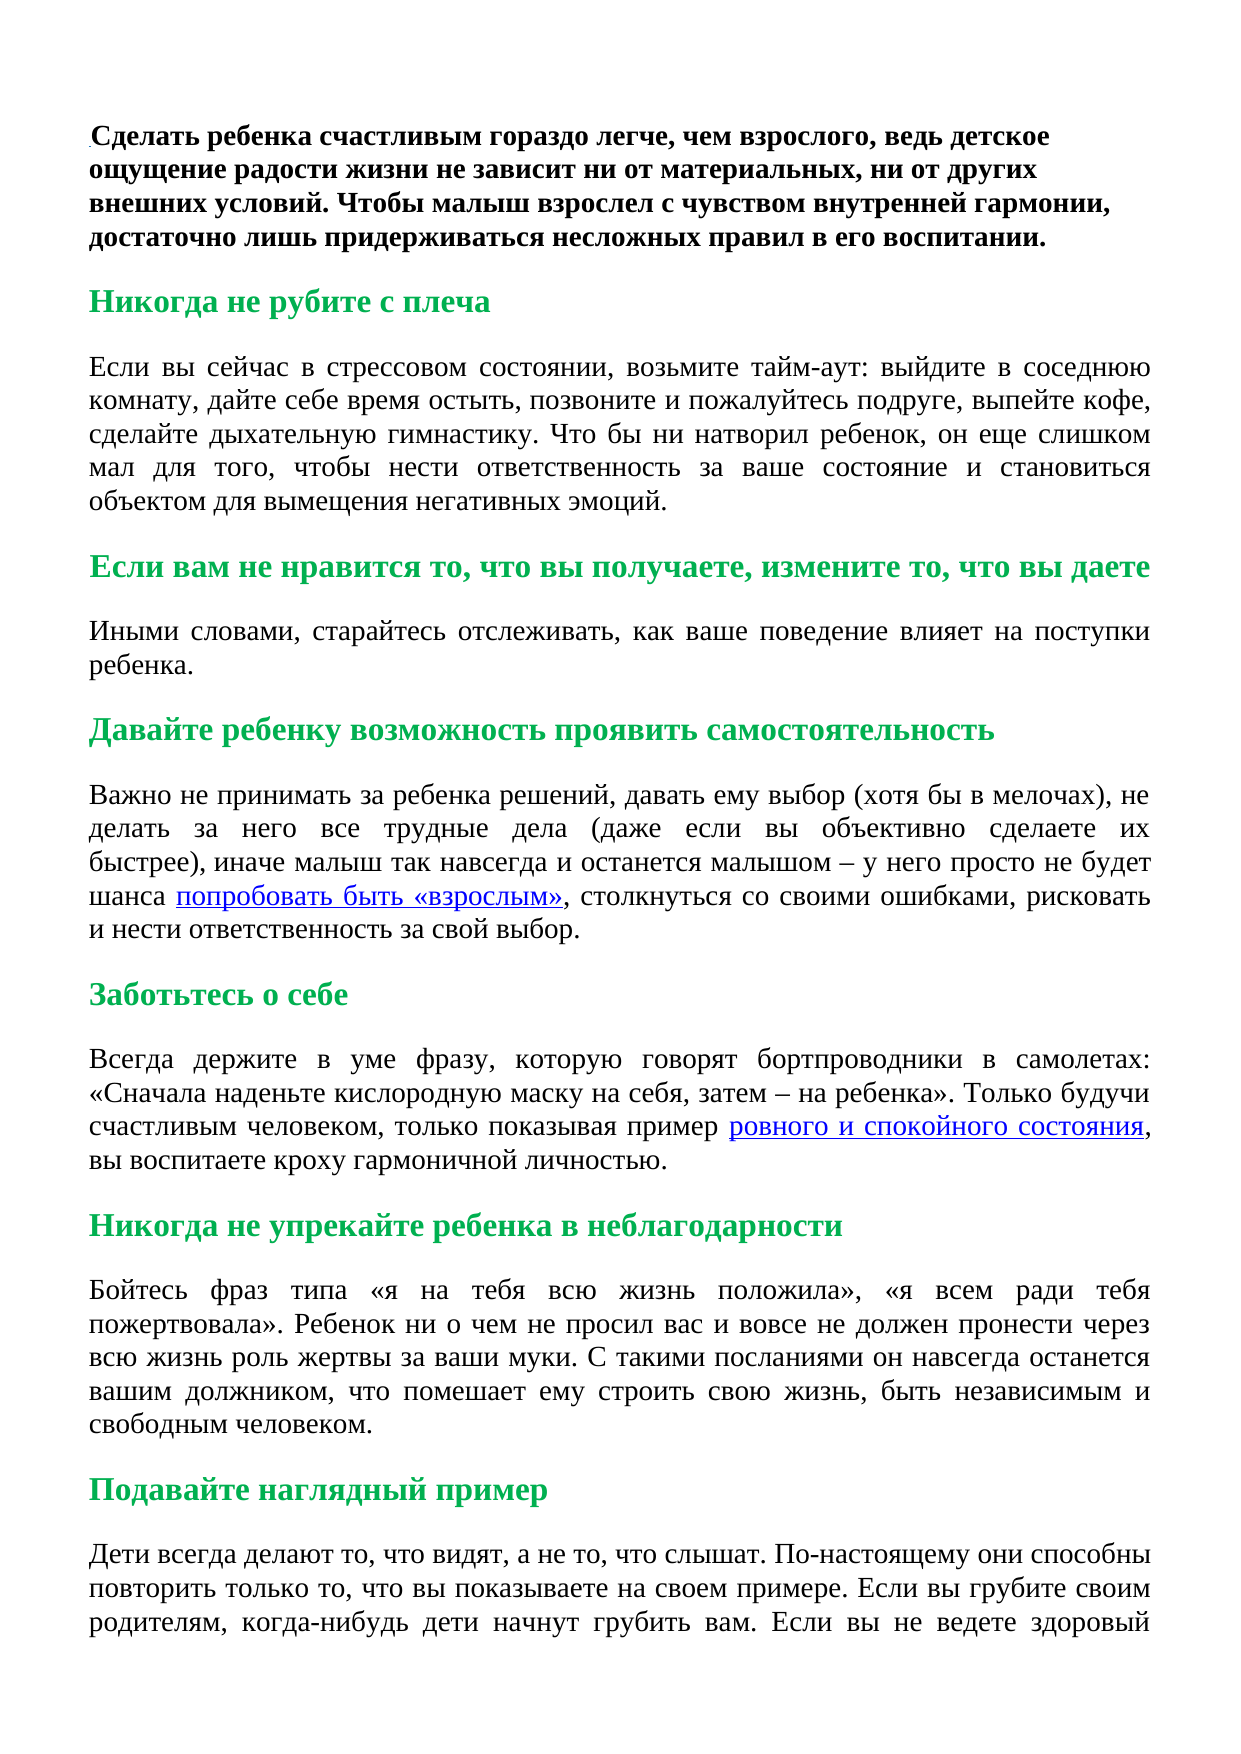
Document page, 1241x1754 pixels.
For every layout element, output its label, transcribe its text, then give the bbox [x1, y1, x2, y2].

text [89, 1537, 1152, 1637]
text Сделать ребенка счастливым гораздо легче, чем взрослого, ведь детское ощущение радости жизни не зависит ни от материальных, ни от других внешних условий. Чтобы малыш взрослел с чувством внутренней гармонии, достаточно лишь придерживаться несложных правил в его воспитании. [89, 118, 1152, 252]
text Важно не принимать за ребенка решений, давать ему выбор (хотя бы в мелочах), не делать за него все трудные дела (даже если вы объективно сделаете их быстрее), иначе малыш так навсегда и останется малышом – у него просто не будет шанса попробовать быть «взрослым», столкнуться со своими ошибками, рисковать и нести ответственность за свой выбор. [89, 777, 1152, 945]
text Заботьтесь о себе [89, 974, 1152, 1012]
text Давайте ребенку возможность проявить самостоятельность [89, 709, 1152, 748]
text Подавайте наглядный пример [89, 1469, 1152, 1507]
text Если вам не нравится то, что вы получаете, измените то, что вы даете [89, 546, 1152, 584]
text Всегда держите в уме фразу, которую говорят бортпроводники в самолетах: «Сначала наденьте кислородную маску на себя, затем – на ребенка». Только будучи счастливым человеком, только показывая пример ровного и спокойного состояния, вы воспитаете кроху гармоничной личностью. [89, 1041, 1152, 1176]
text Никогда не упрекайте ребенка в неблагодарности [89, 1205, 1152, 1243]
text Никогда не рубите с плеча [89, 281, 1152, 320]
text Иными словами, старайтесь отслеживать, как ваше поведение влияет на поступки ребенка. [89, 613, 1152, 680]
text Бойтесь фраз типа «я на тебя всю жизнь положила», «я всем ради тебя пожертвовала». Ребенок ни о чем не просил вас и вовсе не должен пронести через всю жизнь роль жертвы за ваши муки. С такими посланиями он навсегда останется вашим должником, что помешает ему строить свою жизнь, быть независимым и свободным человеком. [89, 1272, 1152, 1440]
text Если вы сейчас в стрессовом состоянии, возьмите тайм-аут: выйдите в соседнюю комнату, дайте себе время остыть, позвоните и пожалуйтесь подруге, выпейте кофе, сделайте дыхательную гимнастику. Что бы ни натворил ребенок, он еще слишком мал для того, чтобы нести ответственность за ваше состояние и становиться объектом для вымещения негативных эмоций. [89, 349, 1152, 517]
